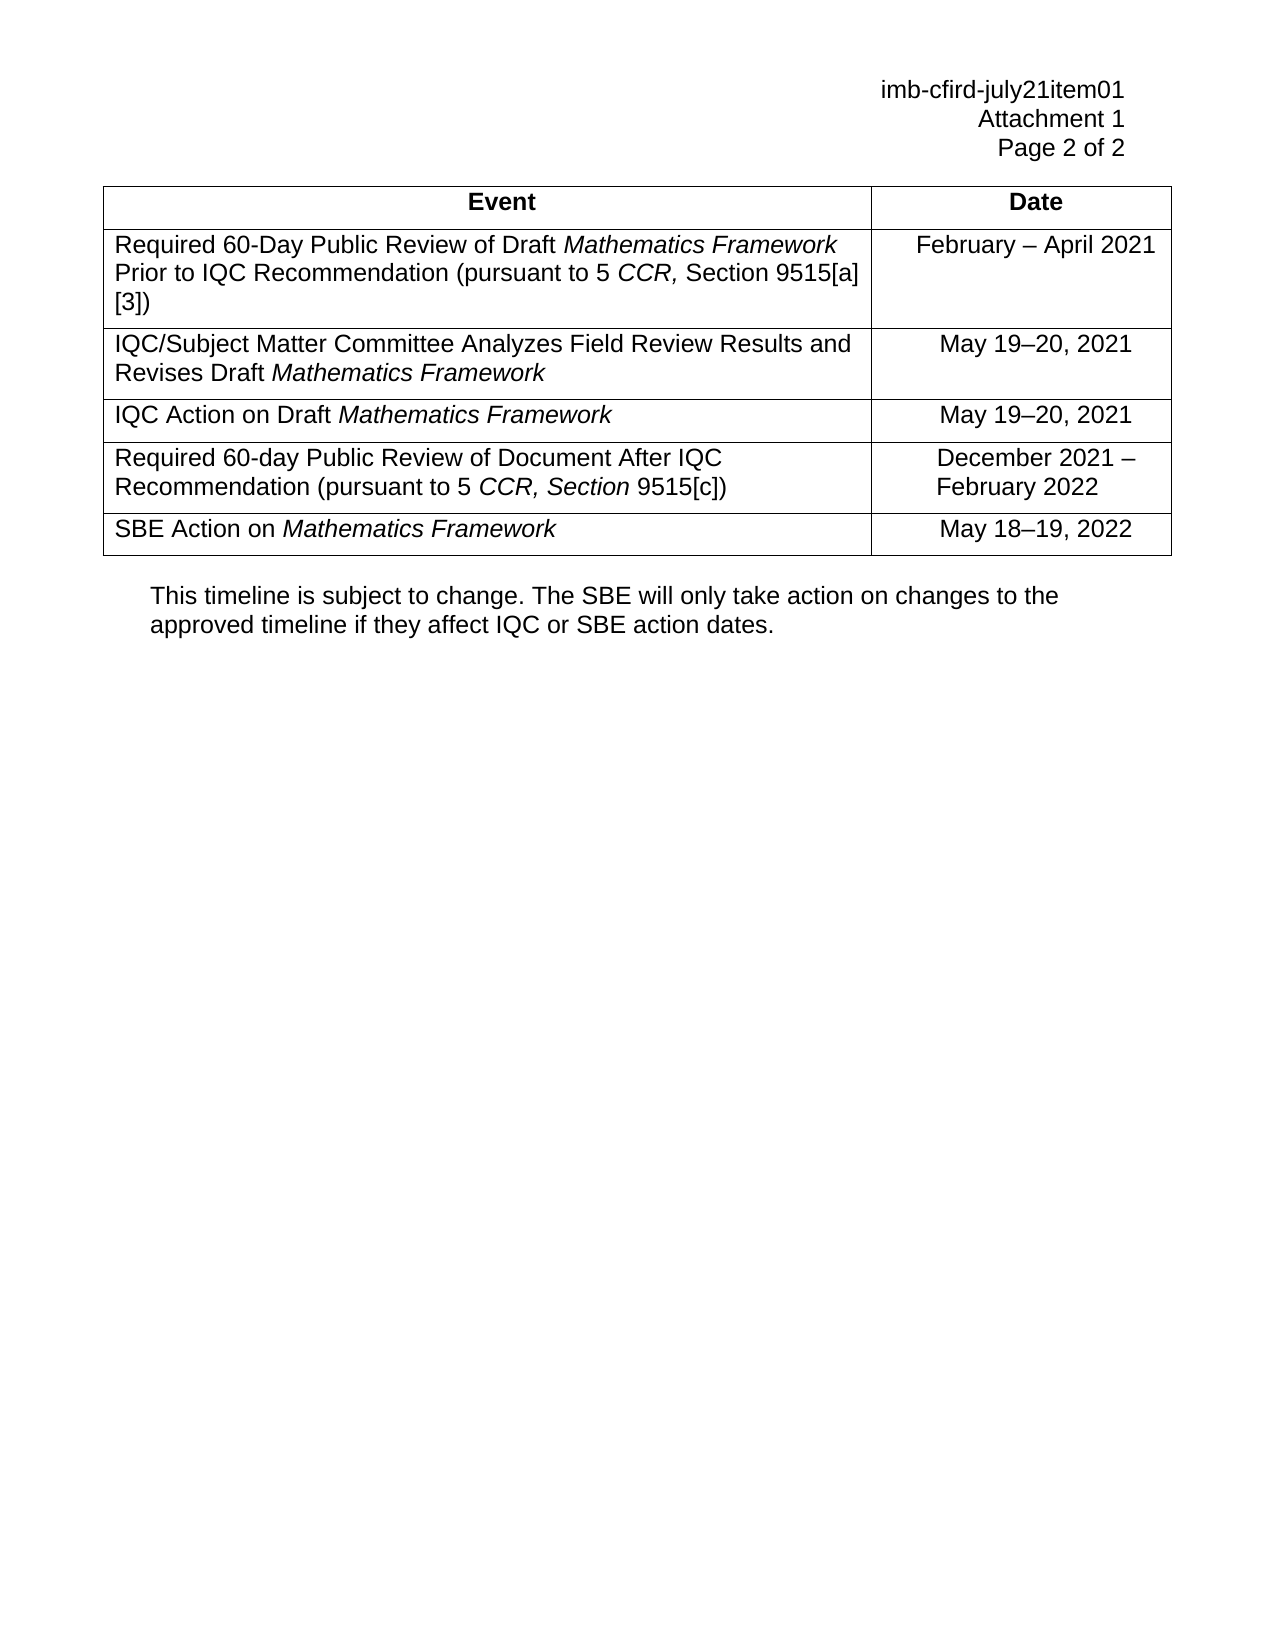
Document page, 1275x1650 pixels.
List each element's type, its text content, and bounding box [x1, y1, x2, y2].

table_cell May 19–20, 2021 [872, 400, 1171, 442]
table_cell Required 60-Day Public Review of Draft Mathematics Framework Prior to IQC Recommendation (pursuant to 5 CCR, Section 9515[a][3]) [104, 230, 871, 328]
table_cell May 18–19, 2022 [872, 514, 1171, 555]
table_header Date [872, 187, 1171, 228]
table_cell IQC/Subject Matter Committee Analyzes Field Review Results and Revises Draft Mathematics Framework [104, 329, 871, 399]
table_cell May 19–20, 2021 [872, 329, 1171, 399]
table_cell February – April 2021 [872, 230, 1171, 328]
table_cell Required 60-day Public Review of Document After IQC Recommendation (pursuant to 5 CCR, Section 9515[c]) [104, 443, 871, 513]
table_header Event [104, 187, 871, 228]
text This timeline is subject to change. The SBE will only take action on changes to the approved timeline if they affect IQC or SBE action dates. [150, 581, 1125, 638]
table_cell IQC Action on Draft Mathematics Framework [104, 400, 871, 442]
table_cell SBE Action on Mathematics Framework [104, 514, 871, 555]
table_cell December 2021 – February 2022 [872, 443, 1171, 513]
